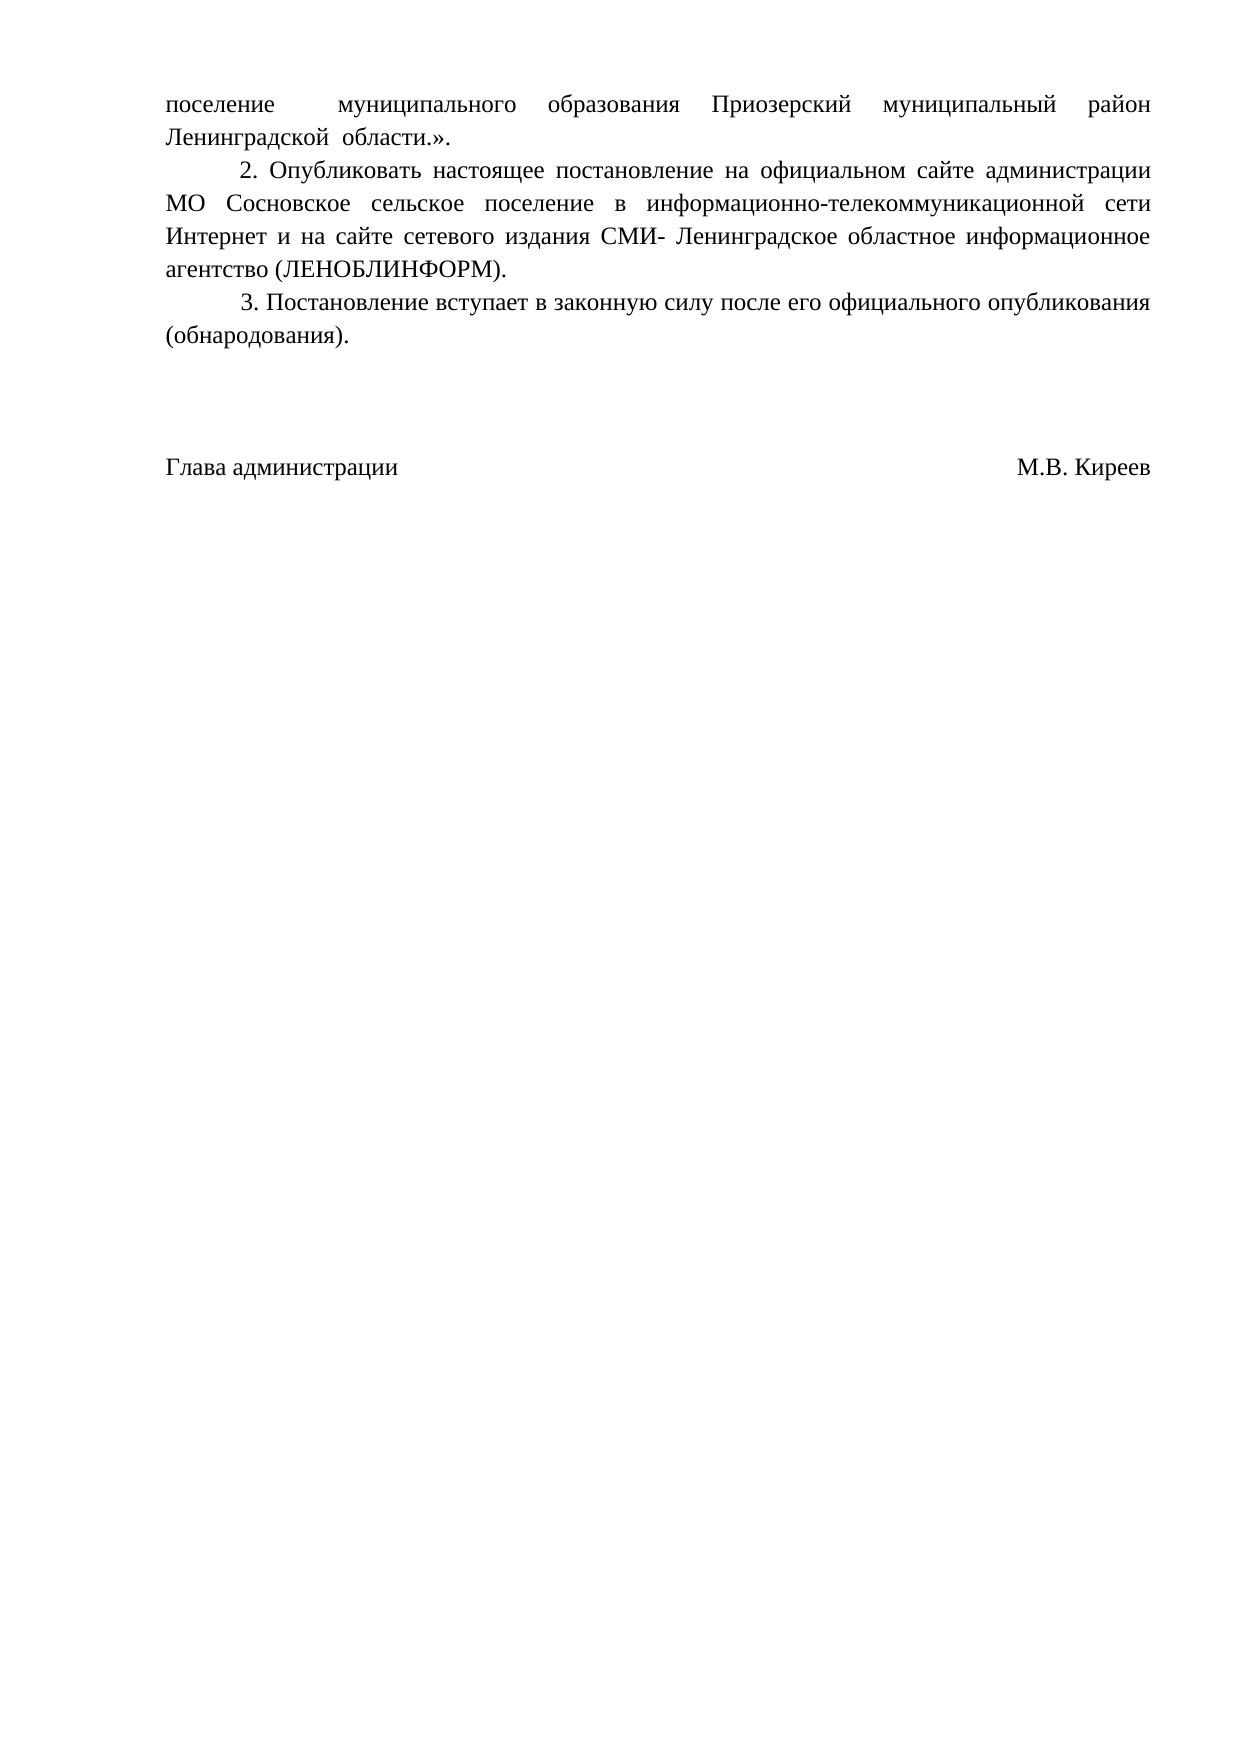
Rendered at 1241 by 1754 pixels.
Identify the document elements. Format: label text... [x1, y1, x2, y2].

text Глава администрации М.В. Киреев [165, 452, 1152, 481]
text 2. Опубликовать настоящее постановление на официальном сайте администрации МО Сосновское сельское поселение в информационно-телекоммуникационной сети Интернет и на сайте сетевого издания СМИ- Ленинградское областное информационное агентство (ЛЕНОБЛИНФОРМ). [165, 155, 1152, 282]
text 3. Постановление вступает в законную силу после его официального опубликования (обнародования). [165, 287, 1152, 348]
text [165, 89, 1152, 150]
